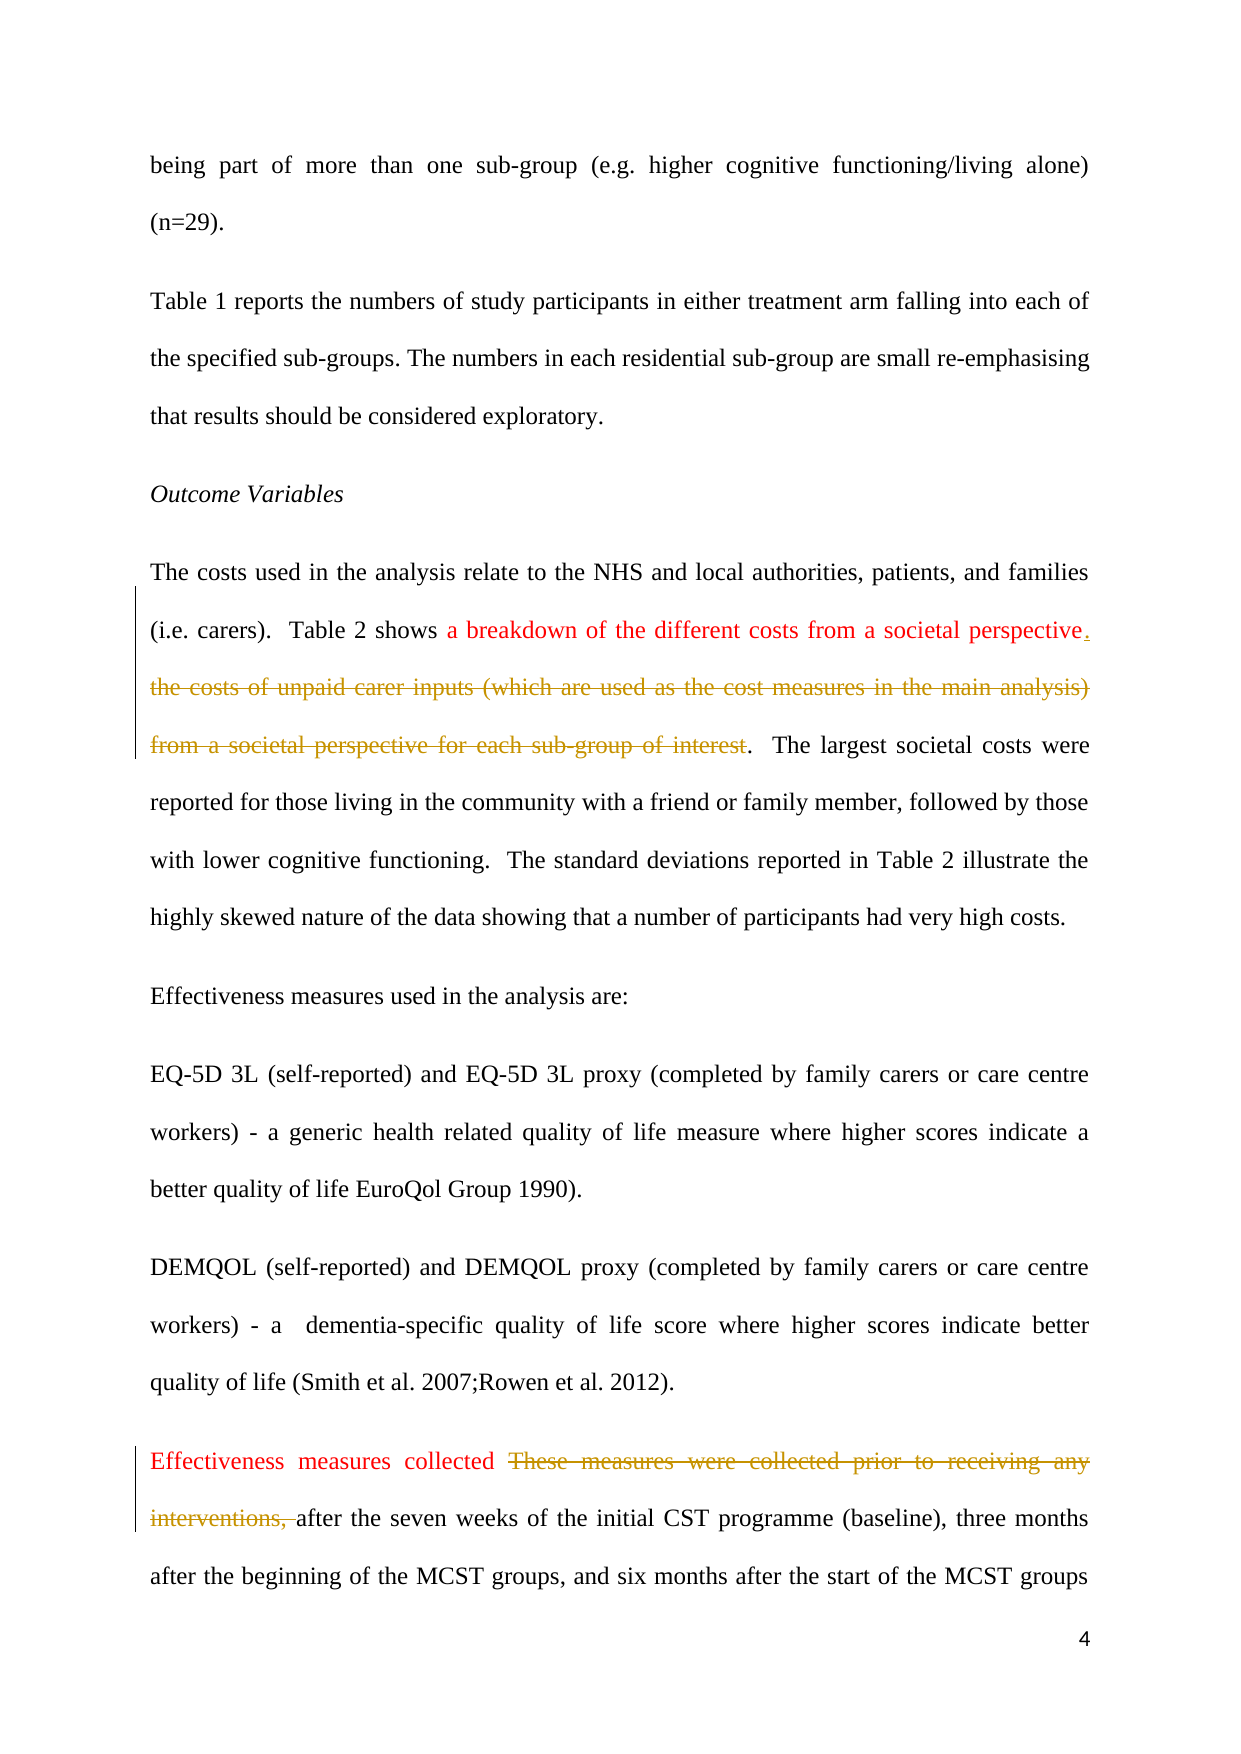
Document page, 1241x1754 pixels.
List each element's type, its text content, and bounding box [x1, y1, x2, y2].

text EQ-5D 3L (self-reported) and EQ-5D 3L proxy (completed by family carers or care centre workers) - a generic health related quality of life measure where higher scores indicate a better quality of life EuroQol Group 1990). [150, 1059, 1090, 1203]
text Table 1 reports the numbers of study participants in either treatment arm falling into each of the specified sub-groups. The numbers in each residential sub-group are small re-emphasising that results should be considered exploratory. [150, 286, 1090, 429]
text Outcome Variables [150, 479, 1090, 508]
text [150, 1446, 1090, 1589]
text Effectiveness measures used in the analysis are: [150, 981, 1090, 1009]
text The costs used in the analysis relate to the NHS and local authorities, patients, and families (i.e. carers). Table 2 shows a breakdown of the different costs from a societal perspective . The largest societal costs were reported for those living in the community with a friend or family member, followed by those with lower cognitive functioning. The standard deviations reported in Table 2 illustrate the highly skewed nature of the data showing that a number of participants had very high costs. [150, 689, 1090, 931]
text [150, 150, 1090, 236]
text DEMQOL (self-reported) and DEMQOL proxy (completed by family carers or care centre workers) - a dementia-specific quality of life score where higher scores indicate better quality of life (Smith et al. 2007;Rowen et al. 2012). [150, 1252, 1090, 1396]
text The costs used in the analysis relate to the NHS and local authorities, patients, and families (i.e. carers). Table 2 shows a breakdown of the different costs from a societal perspective . The largest societal costs were reported for those living in the community with a friend or family member, followed by those with lower cognitive functioning. The standard deviations reported in Table 2 illustrate the highly skewed nature of the data showing that a number of participants had very high costs. [150, 557, 1090, 688]
